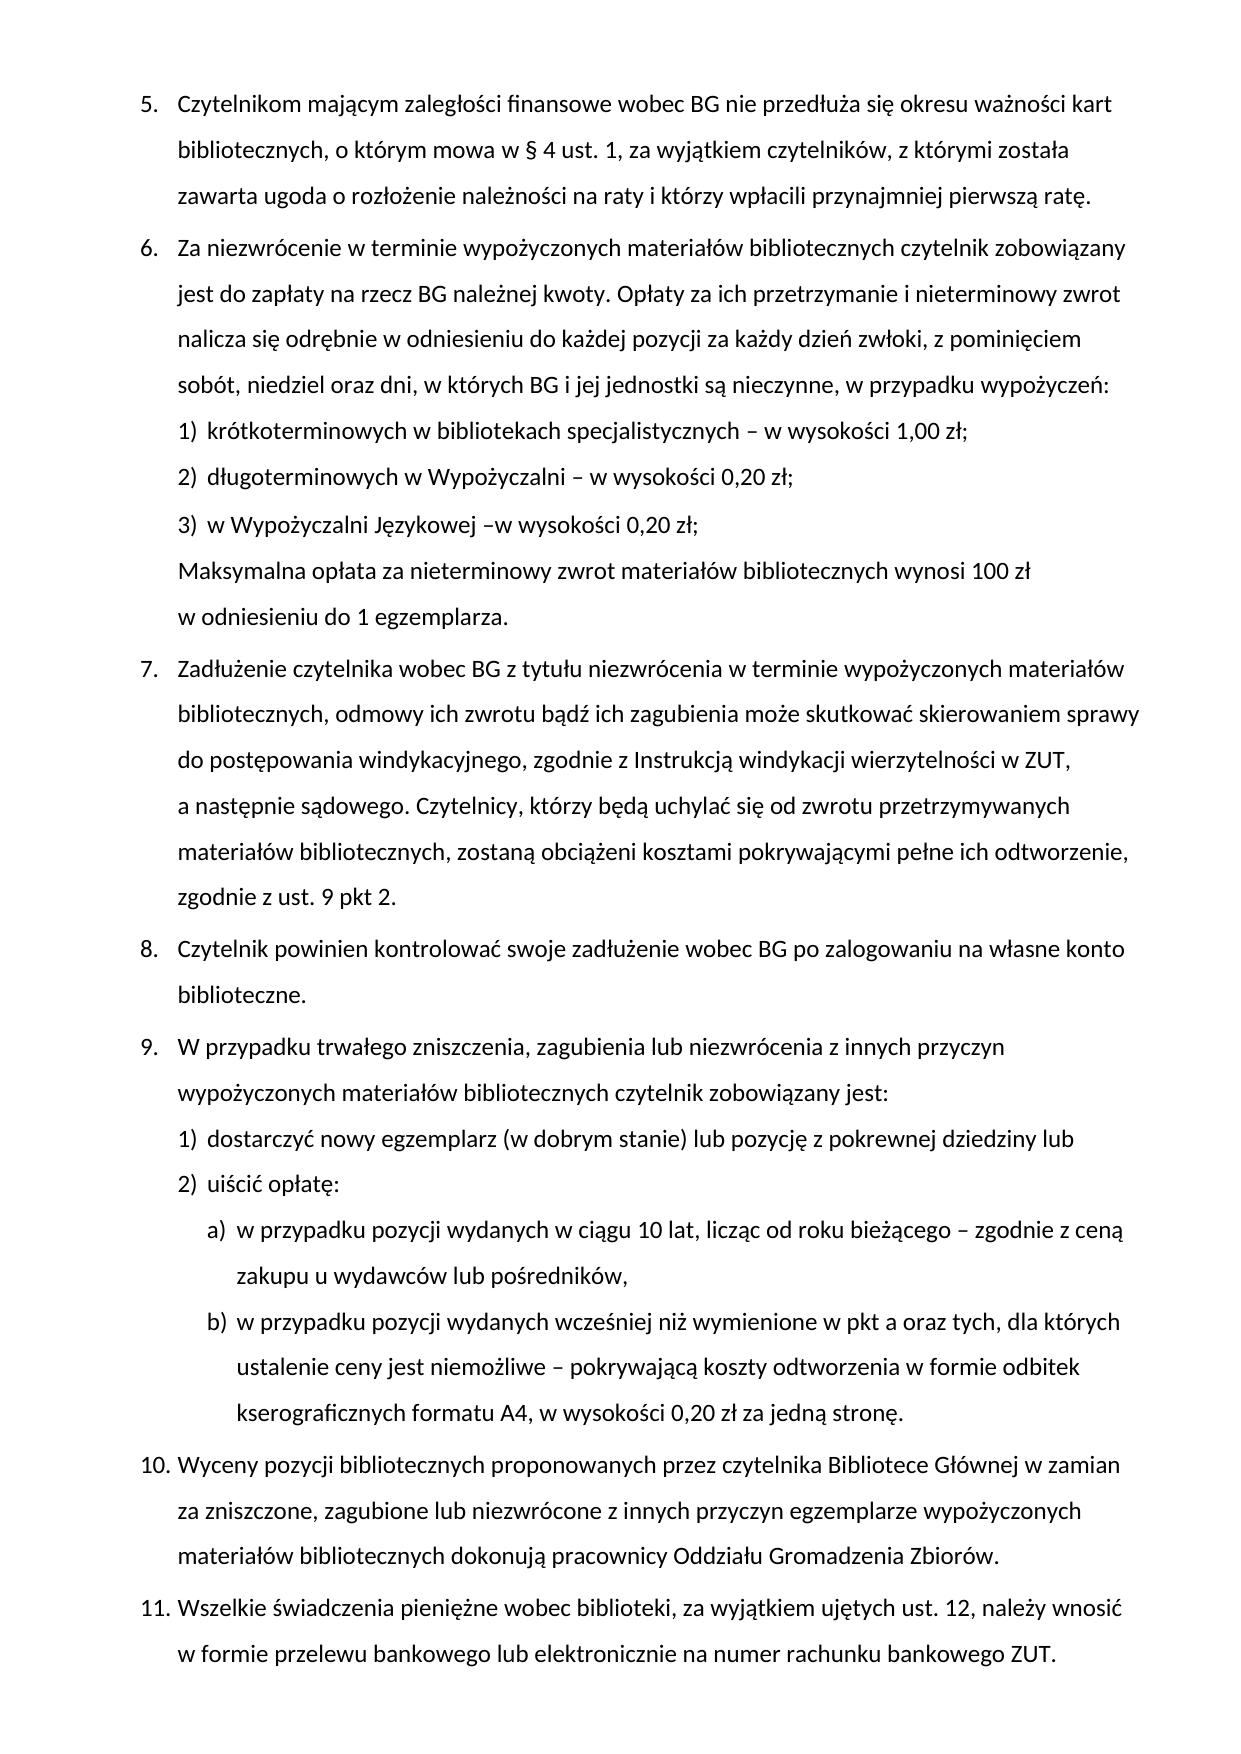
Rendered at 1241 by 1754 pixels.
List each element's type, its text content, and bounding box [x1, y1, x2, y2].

list Za niezwrócenie w terminie wypożyczonych materiałów bibliotecznych czytelnik zobowiązany jest do zapłaty na rzecz BG należnej kwoty. Opłaty za ich przetrzymanie i nieterminowy zwrot nalicza się odrębnie w odniesieniu do każdej pozycji za każdy dzień zwłoki, z pominięciem sobót, niedziel oraz dni, w których BG i jej jednostki są nieczynne, w przypadku wypożyczeń: [140, 232, 1152, 400]
list Czytelnikom mającym zaległości finansowe wobec BG nie przedłuża się okresu ważności kart bibliotecznych, o którym mowa w § 4 ust. 1, za wyjątkiem czytelników, z którymi została zawarta ugoda o rozłożenie należności na raty i którzy wpłacili przynajmniej pierwszą ratę. [140, 89, 1152, 211]
list krótkoterminowych w bibliotekach specjalistycznych – w wysokości 1,00 zł; [177, 415, 1152, 446]
list w przypadku pozycji wydanych wcześniej niż wymienione w pkt a oraz tych, dla których ustalenie ceny jest niemożliwe – pokrywającą koszty odtworzenia w formie odbitek kserograficznych formatu A4, w wysokości 0,20 zł za jedną stronę. [207, 1306, 1152, 1428]
list Wszelkie świadczenia pieniężne wobec biblioteki, za wyjątkiem ujętych ust. 12, należy wnosić w formie przelewu bankowego lub elektronicznie na numer rachunku bankowego ZUT. [140, 1592, 1151, 1669]
list dostarczyć nowy egzemplarz (w dobrym stanie) lub pozycję z pokrewnej dziedziny lub [177, 1123, 1152, 1153]
list uiścić opłatę: [177, 1168, 1152, 1199]
list w przypadku pozycji wydanych w ciągu 10 lat, licząc od roku bieżącego – zgodnie z ceną zakupu u wydawców lub pośredników, [207, 1214, 1152, 1290]
list Wyceny pozycji bibliotecznych proponowanych przez czytelnika Bibliotece Głównej w zamian za zniszczone, zagubione lub niezwrócone z innych przyczyn egzemplarze wypożyczonych materiałów bibliotecznych dokonują pracownicy Oddziału Gromadzenia Zbiorów. [140, 1449, 1152, 1571]
list długoterminowych w Wypożyczalni – w wysokości 0,20 zł; [177, 461, 1152, 491]
list w Wypożyczalni Językowej –w wysokości 0,20 zł; [177, 509, 1152, 540]
text Maksymalna opłata za nieterminowy zwrot materiałów bibliotecznych wynosi 100 zł w odniesieniu do 1 egzemplarza. [178, 555, 1152, 631]
list Zadłużenie czytelnika wobec BG z tytułu niezwrócenia w terminie wypożyczonych materiałów bibliotecznych, odmowy ich zwrotu bądź ich zagubienia może skutkować skierowaniem sprawy do postępowania windykacyjnego, zgodnie z Instrukcją windykacji wierzytelności w ZUT, a następnie sądowego. Czytelnicy, którzy będą uchylać się od zwrotu przetrzymywanych materiałów bibliotecznych, zostaną obciążeni kosztami pokrywającymi pełne ich odtworzenie, zgodnie z ust. 9 pkt 2. [140, 653, 1152, 912]
list Czytelnik powinien kontrolować swoje zadłużenie wobec BG po zalogowaniu na własne konto biblioteczne. [140, 933, 1152, 1010]
list W przypadku trwałego zniszczenia, zagubienia lub niezwrócenia z innych przyczyn wypożyczonych materiałów bibliotecznych czytelnik zobowiązany jest: [140, 1031, 1152, 1107]
